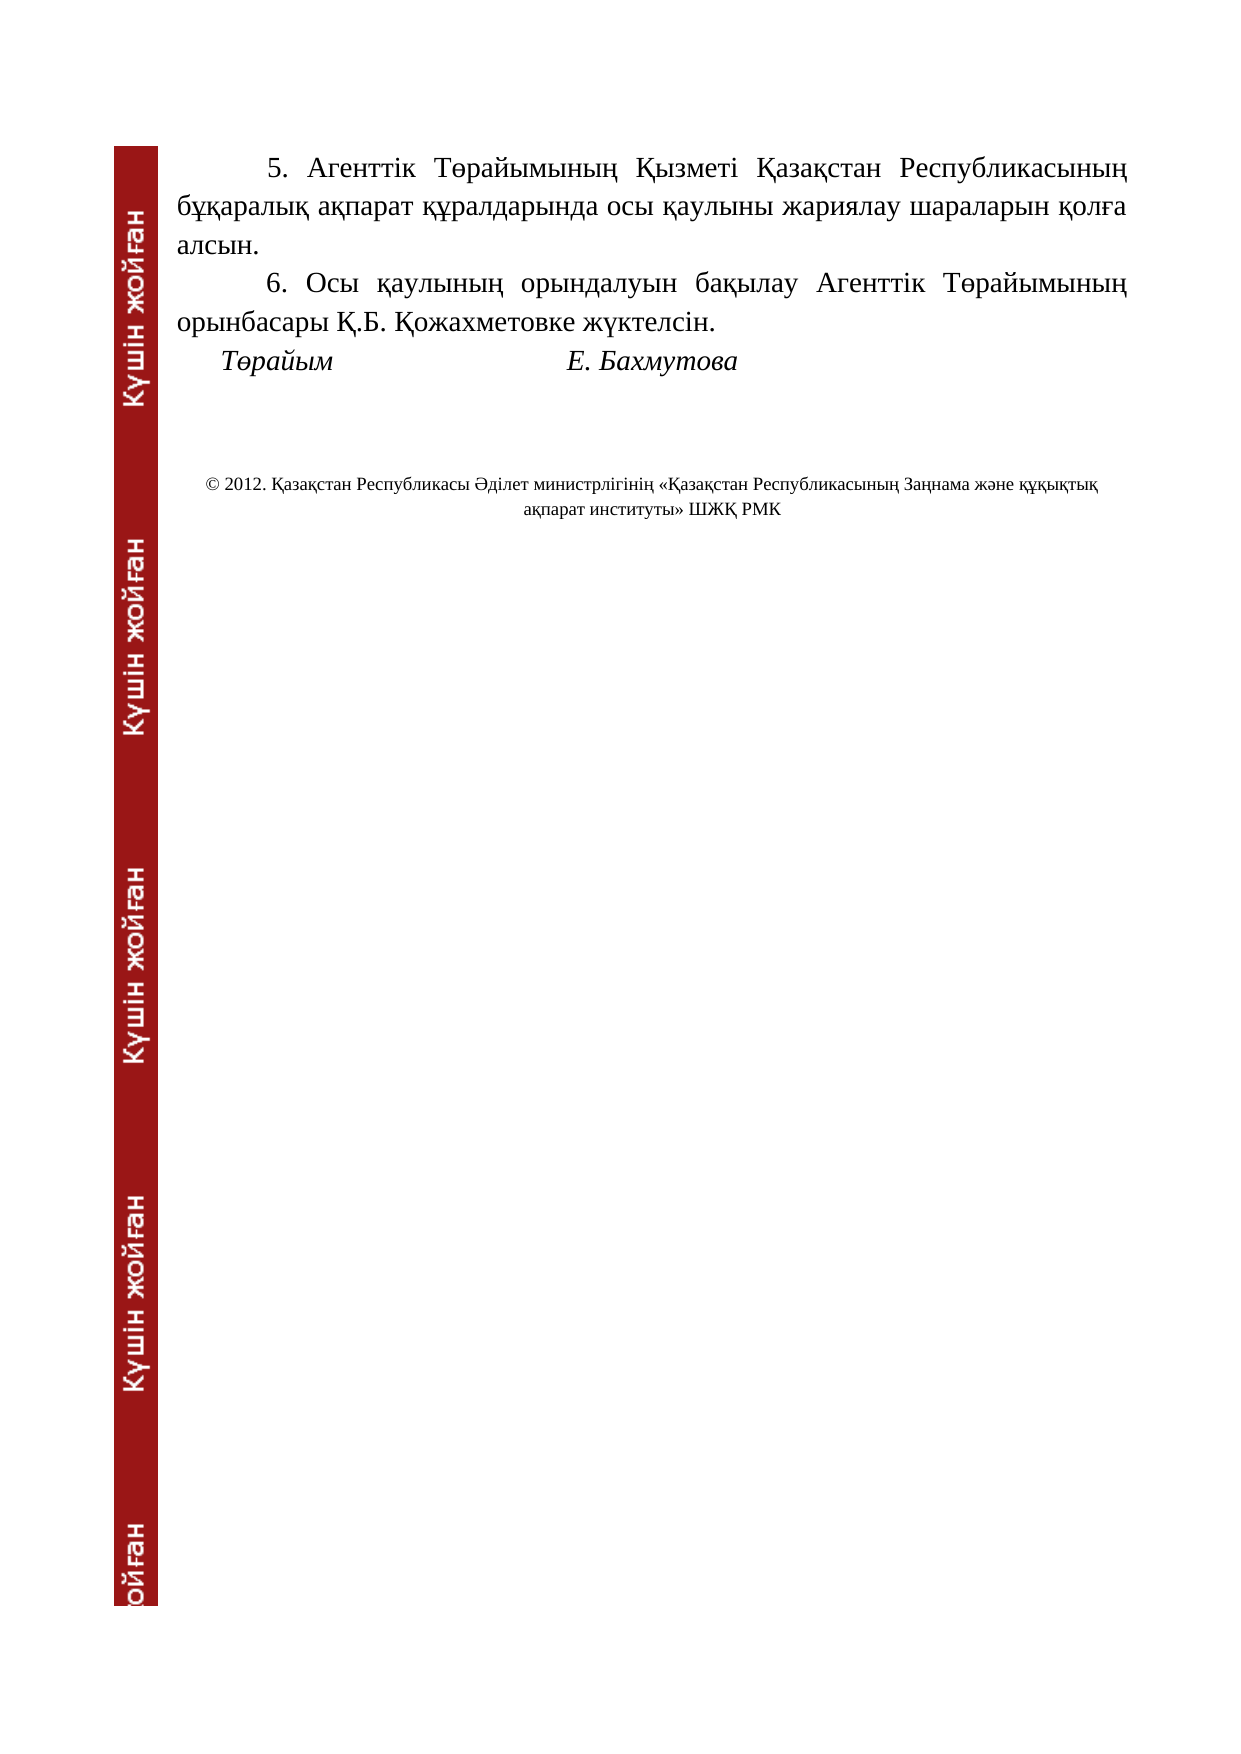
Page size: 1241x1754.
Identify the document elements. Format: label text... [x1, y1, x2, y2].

picture [114, 146, 158, 150]
picture [114, 519, 158, 1606]
picture [114, 338, 158, 343]
picture [114, 261, 158, 266]
picture [114, 376, 158, 473]
text Төрайым Е. Бахмутова [112, 343, 1128, 376]
text 6. Осы қаулының орындалуын бақылау Агенттік Төрайымының орынбасары Қ.Б. Қожахметовке жүктелсін. [112, 266, 1128, 338]
text © 2012. Қазақстан Республикасы Әділет министрлігінің «Қазақстан Республикасының Заңнама және құқықтық ақпарат институты» ШЖҚ РМК [112, 473, 1128, 519]
text 5. Агенттік Төрайымының Қызметі Қазақстан Республикасының бұқаралық ақпарат құралдарында осы қаулыны жариялау шараларын қолға алсын. [112, 150, 1128, 261]
